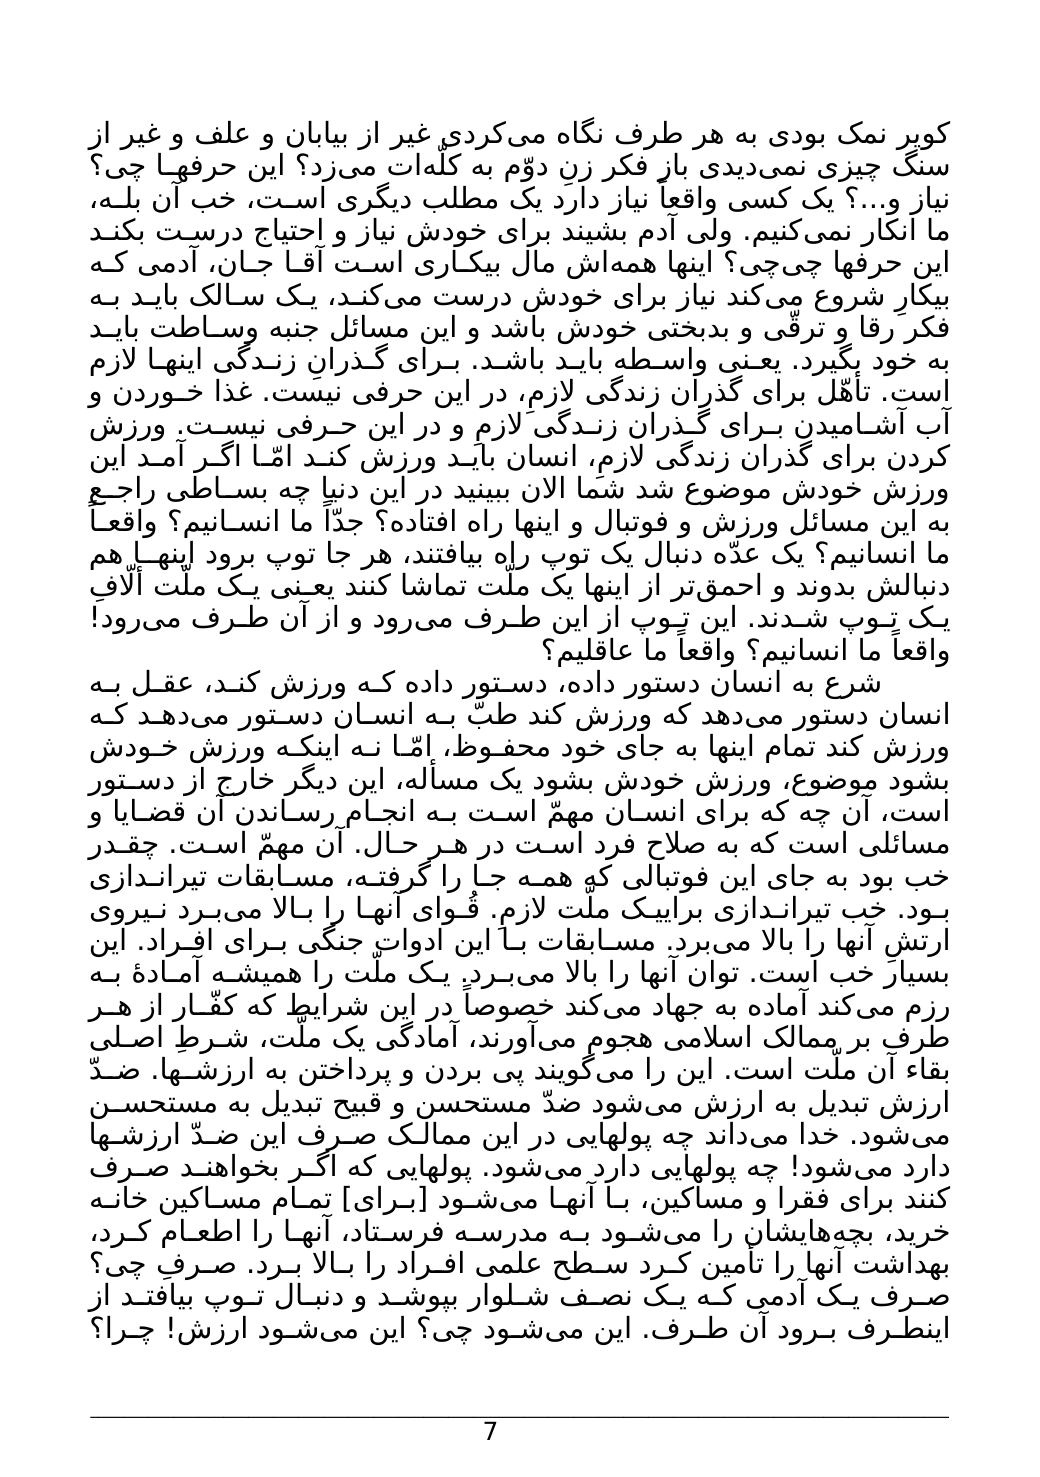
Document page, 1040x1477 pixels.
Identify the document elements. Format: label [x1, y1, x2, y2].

text [89, 667, 951, 1345]
text [89, 118, 951, 667]
